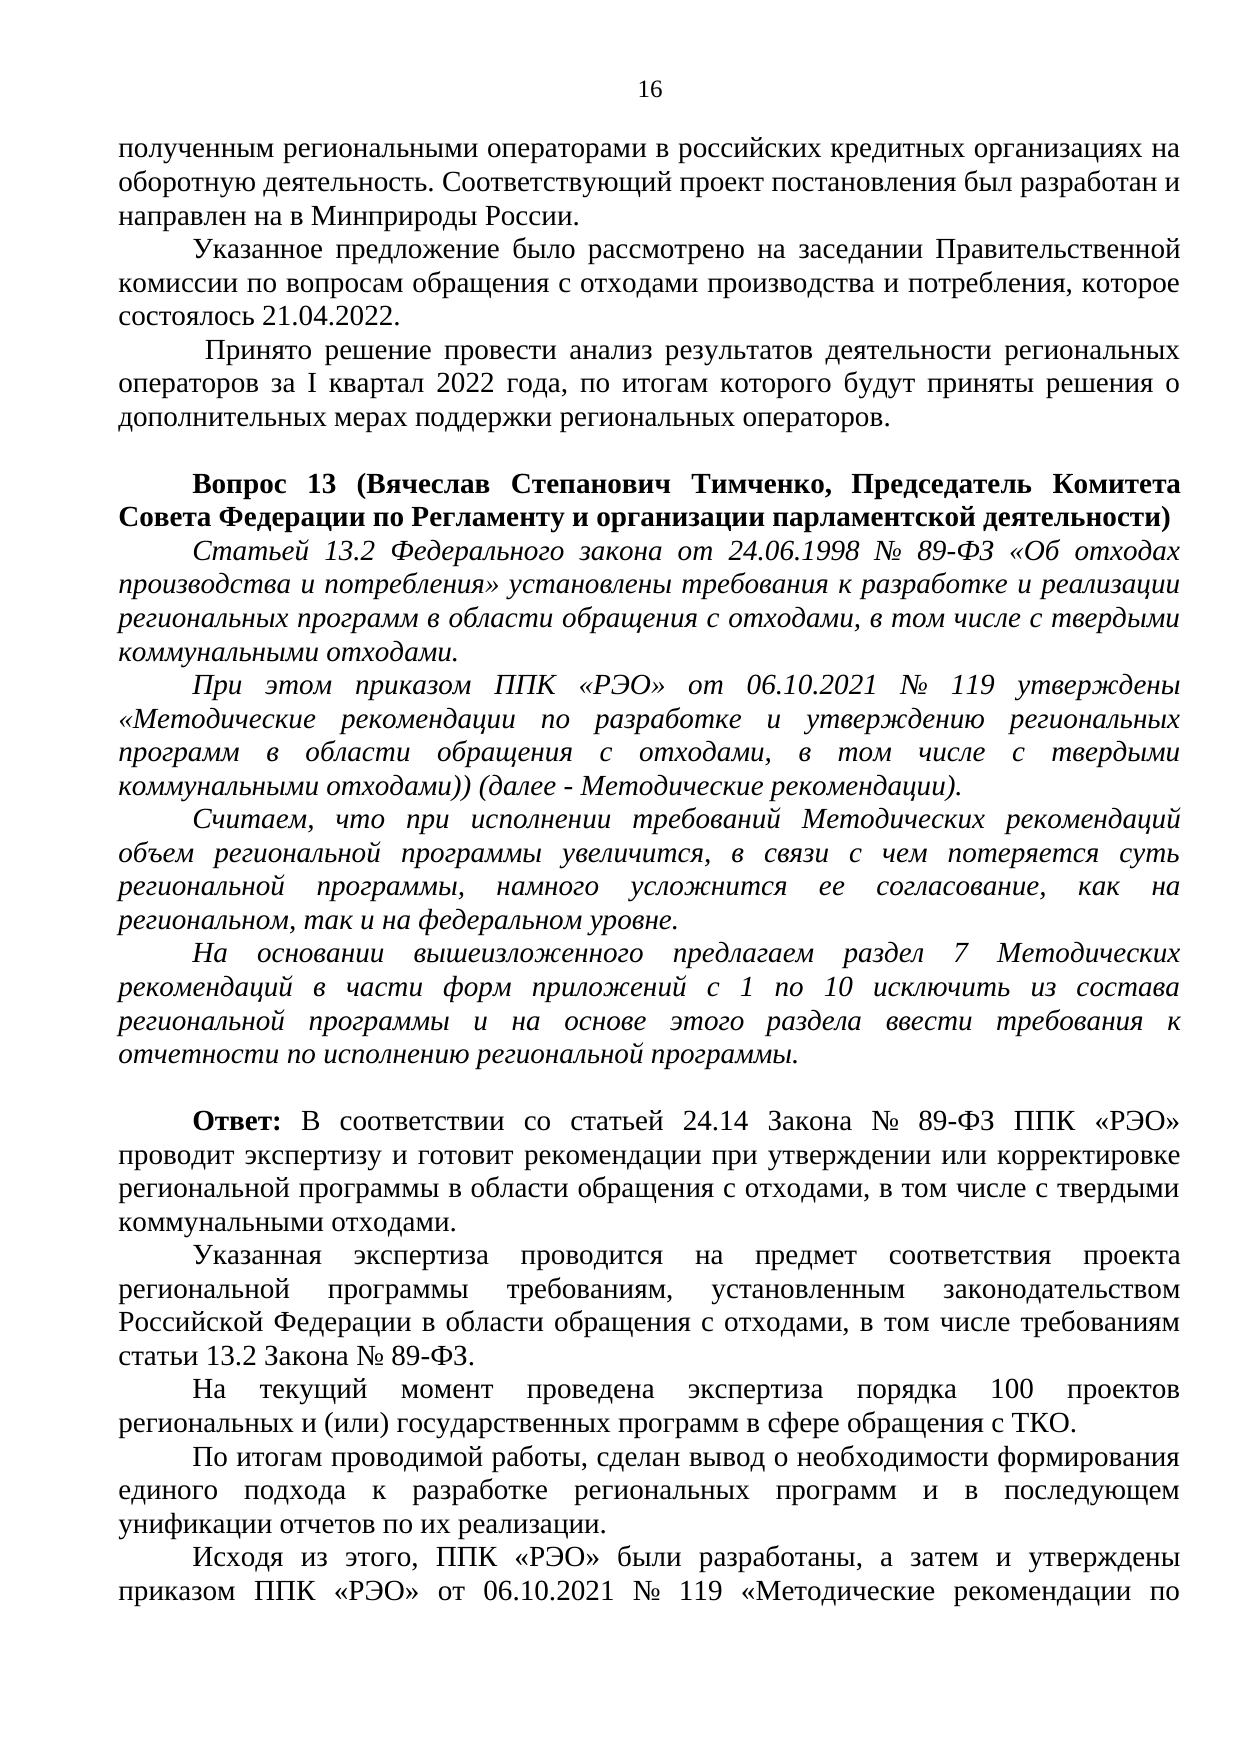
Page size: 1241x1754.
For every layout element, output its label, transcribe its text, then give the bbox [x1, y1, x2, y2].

text На текущий момент проведена экспертиза порядка 100 проектов региональных и (или) государственных программ в сфере обращения с ТКО. [118, 1372, 1181, 1439]
text Считаем, что при исполнении требований Методических рекомендаций объем региональной программы увеличится, в связи с чем потеряется суть региональной программы, намного усложнится ее согласование, как на региональном, так и на федеральном уровне. [118, 801, 1181, 936]
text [118, 131, 1181, 231]
text Указанная экспертиза проводится на предмет соответствия проекта региональной программы требованиям, установленным законодательством Российской Федерации в области обращения с отходами, в том числе требованиям статьи 13.2 Закона № 89-ФЗ. [118, 1237, 1181, 1372]
text Ответ: В соответствии со статьей 24.14 Закона № 89-ФЗ ППК «РЭО» проводит экспертизу и готовит рекомендации при утверждении или корректировке региональной программы в области обращения с отходами, в том числе с твердыми коммунальными отходами. [118, 1103, 1181, 1237]
text По итогам проводимой работы, сделан вывод о необходимости формирования единого подхода к разработке региональных программ и в последующем унификации отчетов по их реализации. [118, 1439, 1181, 1539]
text Указанное предложение было рассмотрено на заседании Правительственной комиссии по вопросам обращения с отходами производства и потребления, которое состоялось 21.04.2022. [118, 231, 1181, 332]
text На основании вышеизложенного предлагаем раздел 7 Методических рекомендаций в части форм приложений с 1 по 10 исключить из состава региональной программы и на основе этого раздела ввести требования к отчетности по исполнению региональной программы. [118, 936, 1181, 1070]
text При этом приказом ППК «РЭО» от 06.10.2021 № 119 утверждены «Методические рекомендации по разработке и утверждению региональных программ в области обращения с отходами, в том числе с твердыми коммунальными отходами)) (далее - Методические рекомендации). [118, 667, 1181, 801]
text Статьей 13.2 Федерального закона от 24.06.1998 № 89-ФЗ «Об отходах производства и потребления» установлены требования к разработке и реализации региональных программ в области обращения с отходами, в том числе с твердыми коммунальными отходами. [118, 533, 1181, 667]
text Вопрос 13 (Вячеслав Степанович Тимченко, Председатель Комитета Совета Федерации по Регламенту и организации парламентской деятельности) [118, 466, 1181, 533]
text Принято решение провести анализ результатов деятельности региональных операторов за I квартал 2022 года, по итогам которого будут приняты решения о дополнительных мерах поддержки региональных операторов. [118, 332, 1181, 432]
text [118, 1539, 1181, 1606]
